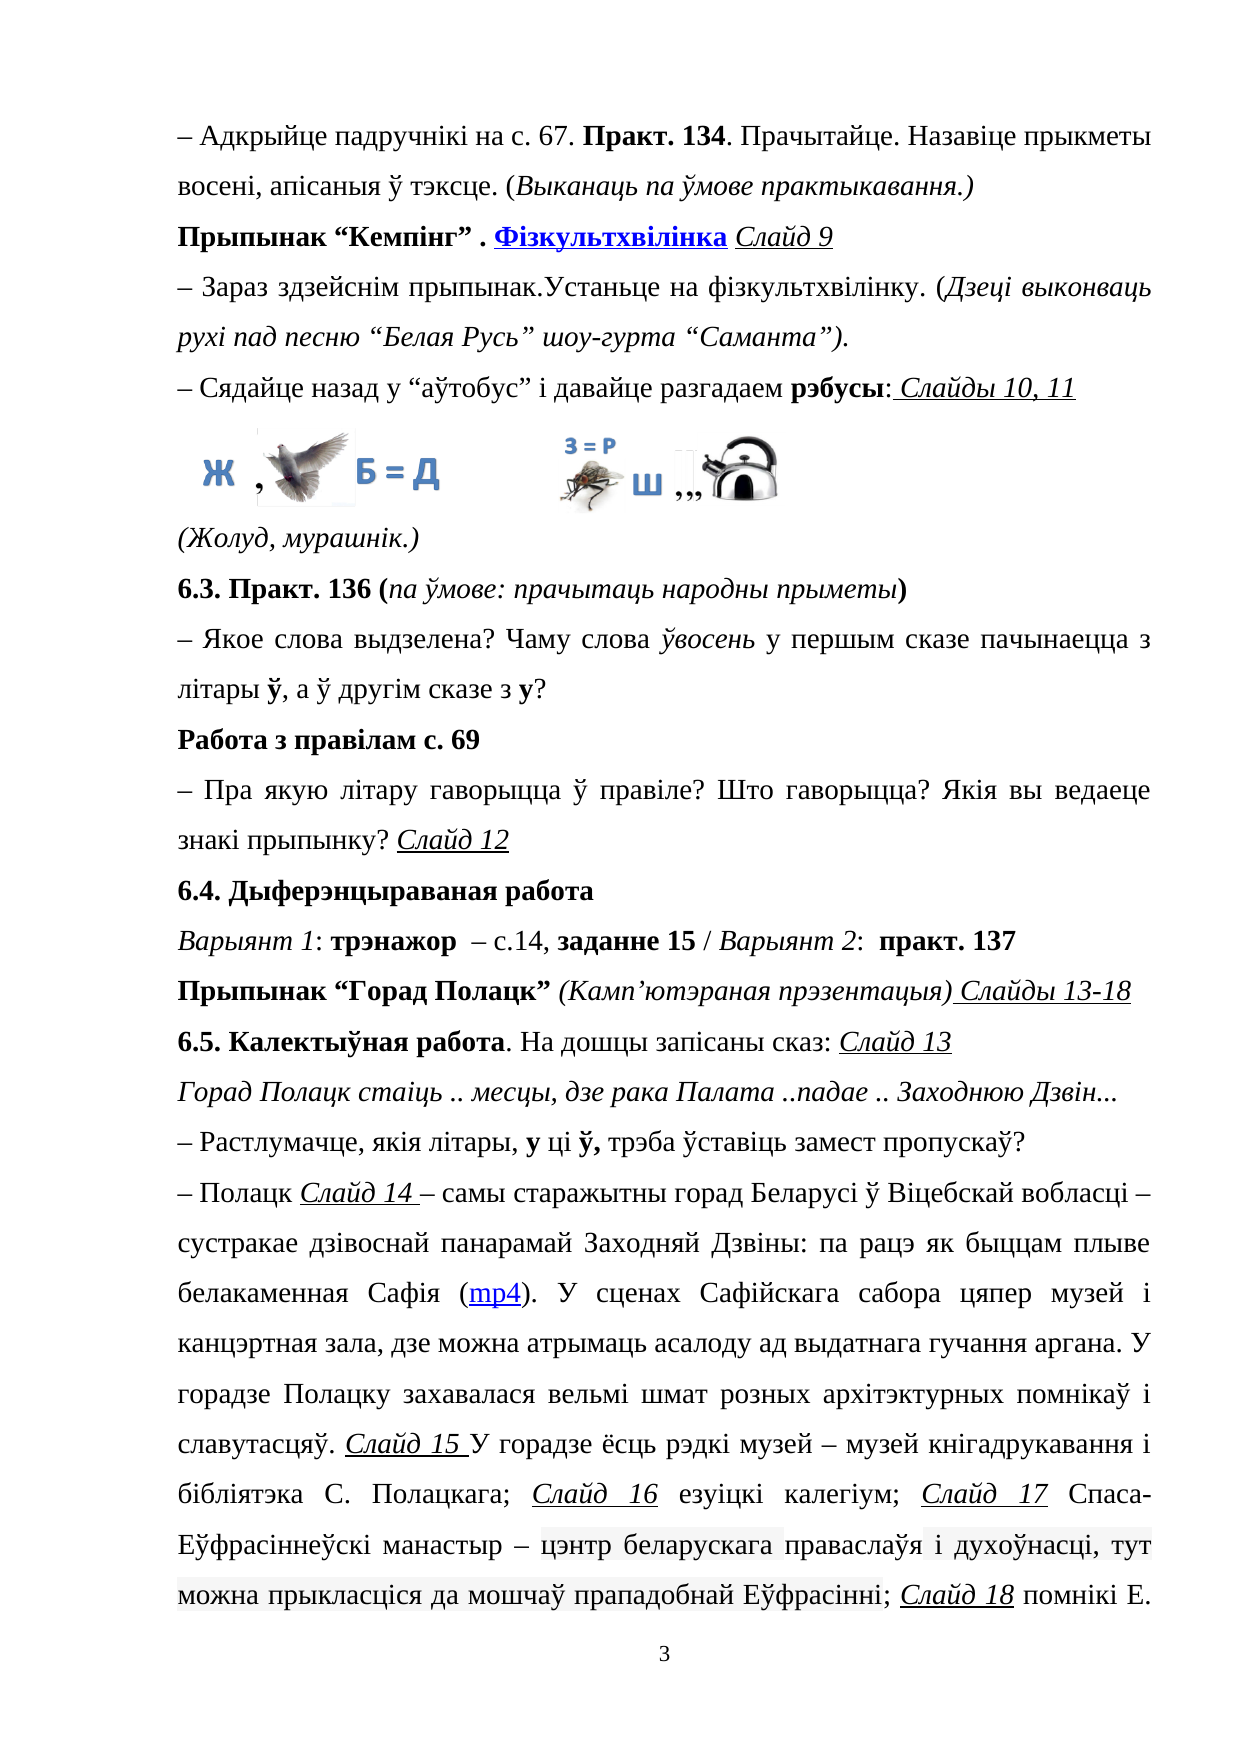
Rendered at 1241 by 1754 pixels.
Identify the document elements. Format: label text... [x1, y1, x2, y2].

list (Жолуд, мурашнік.) [177, 521, 1152, 554]
list 6.5. Калектыўная работа. На дошцы запісаны сказ: Слайд 13 [177, 1024, 1152, 1057]
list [177, 1175, 1152, 1611]
picture [554, 428, 786, 517]
list Прыпынак “Горад Полацк” (Камп’ютэраная прэзентацыя) Слайды 13-18 [177, 973, 1152, 1007]
text Варыянт 1: трэнажор – с.14, заданне 15 / Варыянт 2: практ. 137 [177, 923, 1152, 957]
text – Якое слова выдзелена? Чаму слова ўвосень у першым сказе пачынаецца з літары ў, а ў другім сказе з у? [177, 621, 1152, 705]
text – Пра якую літару гаворыцца ў правіле? Што гаворыцца? Якія вы ведаеце знакі прыпынку? Слайд 12 [177, 772, 1152, 856]
list – Растлумачце, якія літары, у ці ў, трэба ўставіць замест пропускаў? [177, 1124, 1152, 1158]
list Прыпынак “Кемпінг” . Фізкультхвілінка Слайд 9 [177, 219, 1152, 252]
list 6.4. Дыферэнцыраваная работа [177, 873, 1152, 906]
text – Сядайце назад у “аўтобус” і давайце разгадаем рэбусы: Слайды 10, 11 [177, 370, 1152, 403]
list 6.3. Практ. 136 (па ўмове: прачытаць народны прыметы) [177, 571, 1152, 604]
text – Зараз здзейснім прыпынак.Устаньце на фізкультхвілінку. (Дзеці выконваць рухі пад песню “Белая Русь” шоу-гурта “Саманта”). [177, 269, 1152, 353]
picture [193, 428, 442, 509]
text – Адкрыйце падручнікі на с. 67. Практ. 134. Прачытайце. Назавіце прыкметы восені, апісаныя ў тэксце. (Выканаць па ўмове практыкавання.) [177, 118, 1152, 202]
list Горад Полацк стаіць .. месцы, дзе рака Палата ..падае .. Заходнюю Дзвін... [177, 1074, 1152, 1108]
list Работа з правілам с. 69 [177, 722, 1152, 755]
